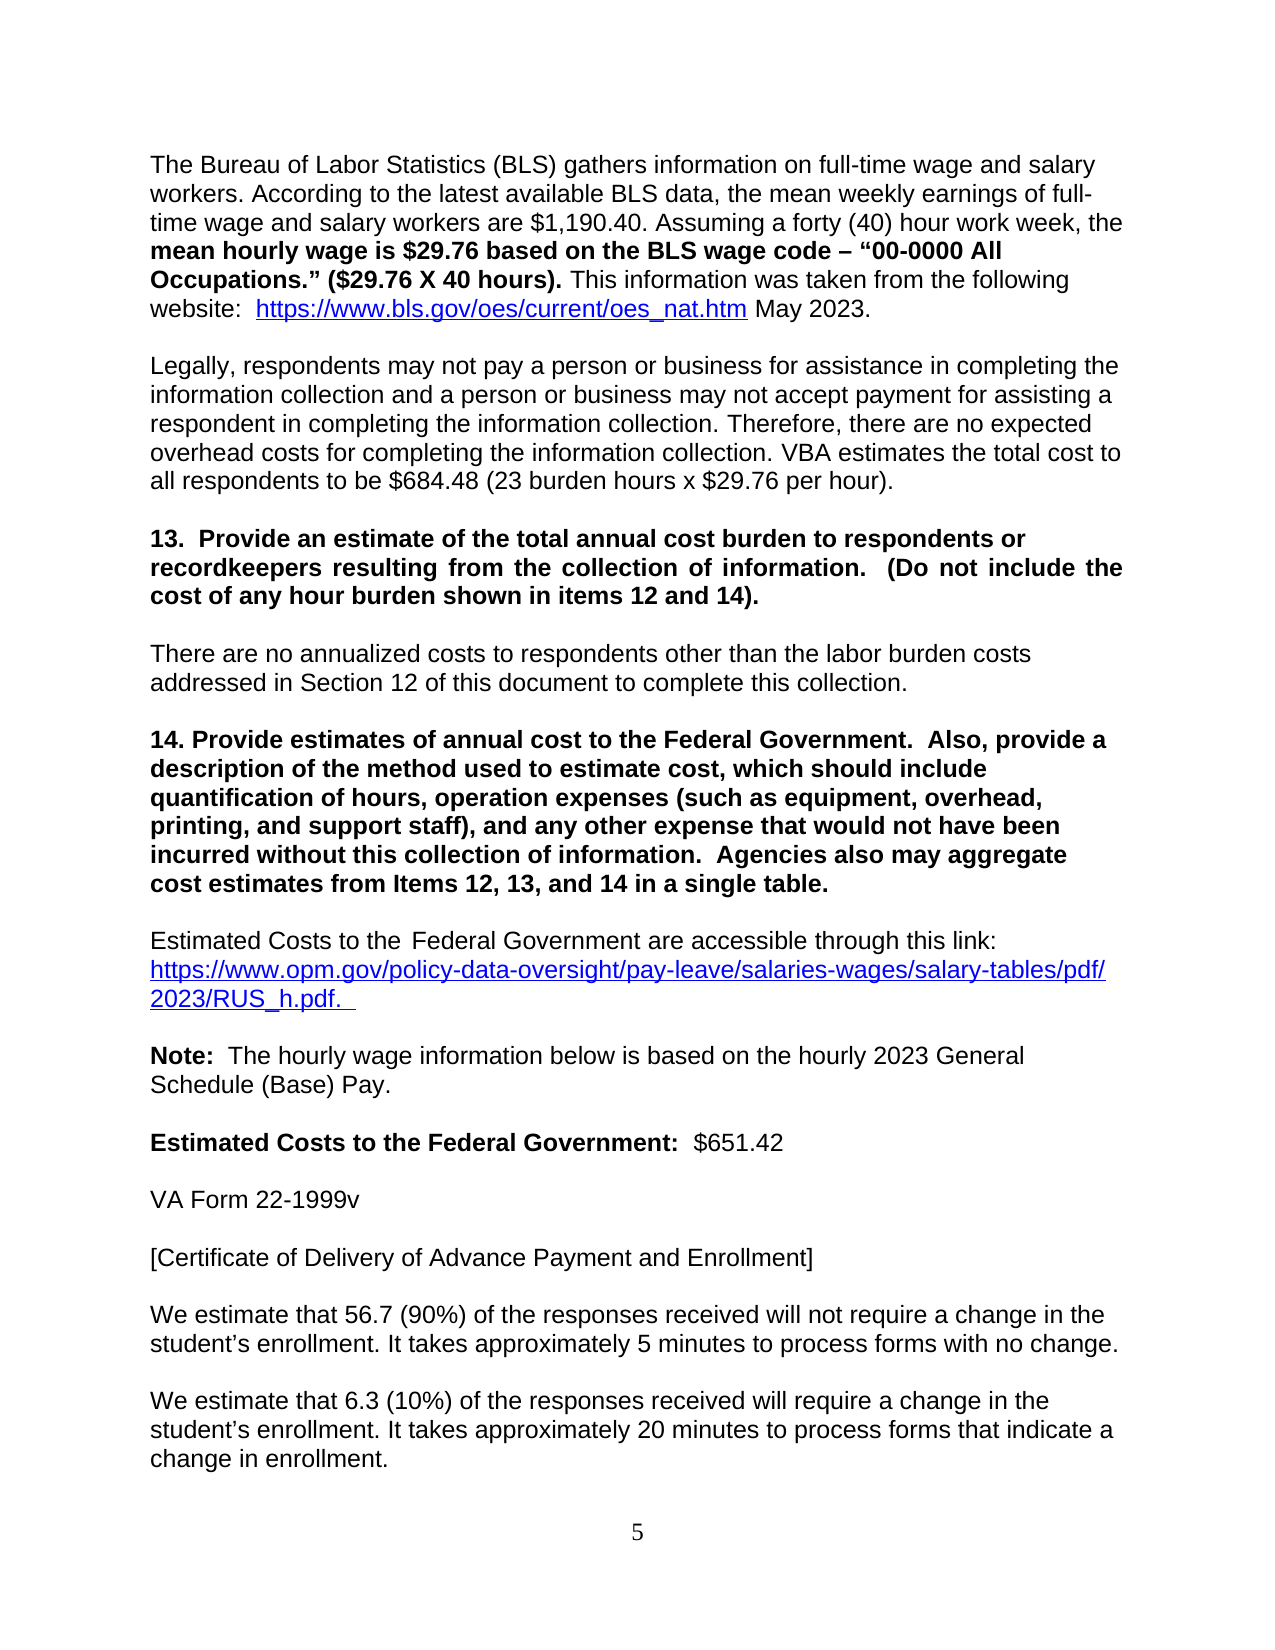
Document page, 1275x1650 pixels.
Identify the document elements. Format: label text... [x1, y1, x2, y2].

text [Certificate of Delivery of Advance Payment and Enrollment] [150, 1242, 1054, 1271]
text Estimated Costs to the Federal Government: $651.42 [150, 1127, 1054, 1156]
text 14. Provide estimates of annual cost to the Federal Government. Also, provide a description of the method used to estimate cost, which should include quantification of hours, operation expenses (such as equipment, overhead, printing, and support staff), and any other expense that would not have been incurred without this collection of information. Agencies also may aggregate cost estimates from Items 12, 13, and 14 in a single table. [150, 725, 1125, 897]
text https://www.opm.gov/policy-data-oversight/pay-leave/salaries-wages/salary-tables/pdf/2023/RUS_h.pdf. [150, 955, 1125, 1012]
text recordkeepers resulting from the collection of information. (Do not include the cost of any hour burden shown in items 12 and 14). [150, 552, 1125, 610]
text We estimate that 6.3 (10%) of the responses received will require a change in the student’s enrollment. It takes approximately 20 minutes to process forms that indicate a change in enrollment. [150, 1386, 1125, 1472]
text 13. Provide an estimate of the total annual cost burden to respondents or [150, 524, 1125, 552]
text We estimate that 56.7 (90%) of the responses received will not require a change in the student’s enrollment. It takes approximately 5 minutes to process forms with no change. [150, 1300, 1125, 1357]
text Legally, respondents may not pay a person or business for assistance in completing the information collection and a person or business may not accept payment for assisting a respondent in completing the information collection. Therefore, there are no expected overhead costs for completing the information collection. VBA estimates the total cost to all respondents to be $684.48 (23 burden hours x $29.76 per hour). [150, 351, 1125, 495]
text The Bureau of Labor Statistics (BLS) gathers information on full-time wage and salary workers. According to the latest available BLS data, the mean weekly earnings of full-time wage and salary workers are $1,190.40. Assuming a forty (40) hour work week, the mean hourly wage is $29.76 based on the BLS wage code – “00-0000 All Occupations.” ($29.76 X 40 hours). This information was taken from the following website: https://www.bls.gov/oes/current/oes_nat.htm May 2023. [150, 150, 1125, 322]
text Estimated Costs to the Federal Government are accessible through this link: [150, 926, 1125, 955]
text There are no annualized costs to respondents other than the labor burden costs addressed in Section 12 of this document to complete this collection. [150, 639, 1125, 696]
text VA Form 22-1999v [150, 1185, 1054, 1214]
text Note: The hourly wage information below is based on the hourly 2023 General Schedule (Base) Pay. [150, 1041, 1125, 1099]
